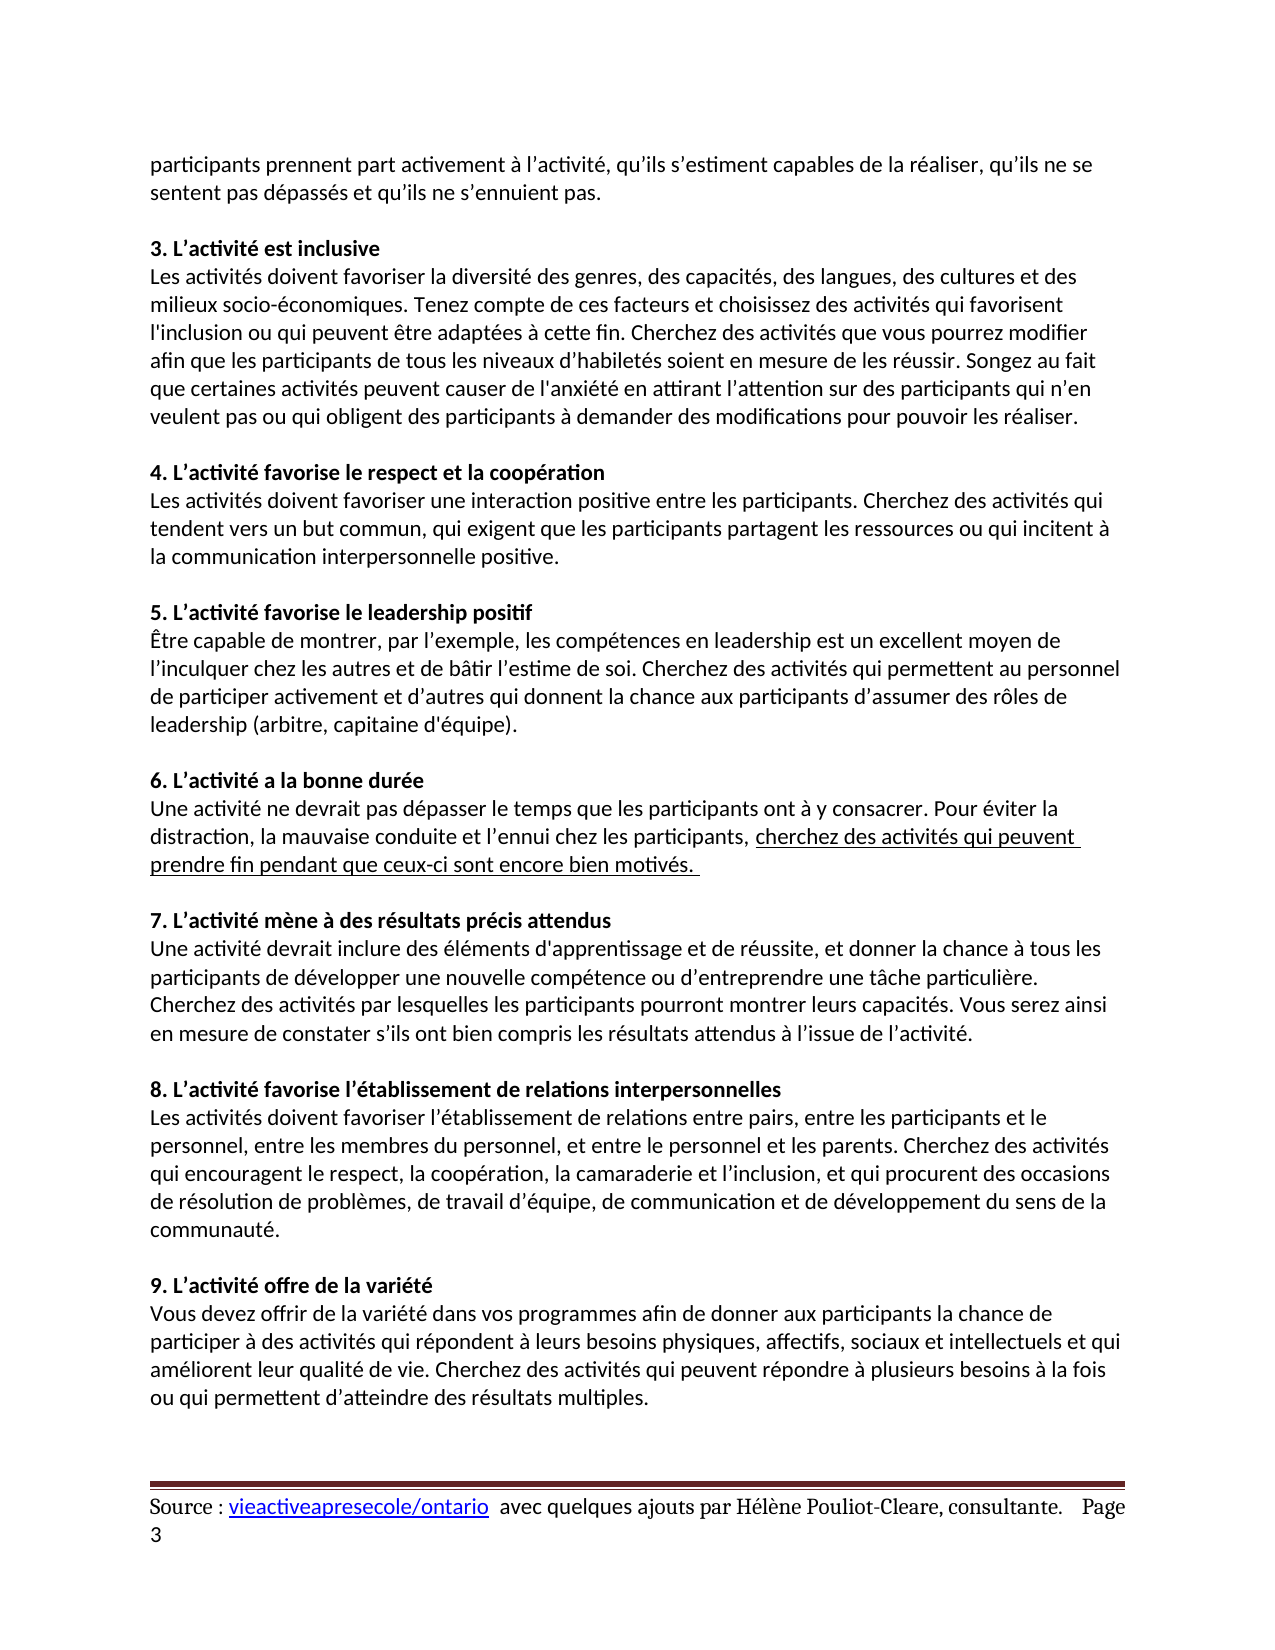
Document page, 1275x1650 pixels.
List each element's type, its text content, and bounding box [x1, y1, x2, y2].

text 6. L’activité a la bonne durée [150, 766, 1125, 794]
text Les activités doivent favoriser l’établissement de relations entre pairs, entre les participants et le personnel, entre les membres du personnel, et entre le personnel et les parents. Cherchez des activités qui encouragent le respect, la coopération, la camaraderie et l’inclusion, et qui procurent des occasions de résolution de problèmes, de travail d’équipe, de communication et de développement du sens de la communauté. [150, 1103, 1125, 1243]
text Être capable de montrer, par l’exemple, les compétences en leadership est un excellent moyen de l’inculquer chez les autres et de bâtir l’estime de soi. Cherchez des activités qui permettent au personnel de participer activement et d’autres qui donnent la chance aux participants d’assumer des rôles de leadership (arbitre, capitaine d'équipe). [150, 626, 1125, 738]
text 8. L’activité favorise l’établissement de relations interpersonnelles [150, 1075, 1125, 1103]
text 7. L’activité mène à des résultats précis attendus [150, 907, 1125, 934]
text Vous devez offrir de la variété dans vos programmes afin de donner aux participants la chance de participer à des activités qui répondent à leurs besoins physiques, affectifs, sociaux et intellectuels et qui améliorent leur qualité de vie. Cherchez des activités qui peuvent répondre à plusieurs besoins à la fois ou qui permettent d’atteindre des résultats multiples. [150, 1299, 1125, 1411]
text 4. L’activité favorise le respect et la coopération [150, 458, 1125, 486]
text Une activité ne devrait pas dépasser le temps que les participants ont à y consacrer. Pour éviter la distraction, la mauvaise conduite et l’ennui chez les participants, cherchez des activités qui peuvent prendre fin pendant que ceux-ci sont encore bien motivés. [150, 794, 1125, 878]
text 5. L’activité favorise le leadership positif [150, 598, 1125, 626]
text Les activités doivent favoriser la diversité des genres, des capacités, des langues, des cultures et des milieux socio-économiques. Tenez compte de ces facteurs et choisissez des activités qui favorisent l'inclusion ou qui peuvent être adaptées à cette fin. Cherchez des activités que vous pourrez modifier afin que les participants de tous les niveaux d’habiletés soient en mesure de les réussir. Songez au fait que certaines activités peuvent causer de l'anxiété en attirant l’attention sur des participants qui n’en veulent pas ou qui obligent des participants à demander des modifications pour pouvoir les réaliser. [150, 262, 1125, 430]
text 3. L’activité est inclusive [150, 234, 1125, 262]
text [150, 150, 1125, 206]
text 9. L’activité offre de la variété [150, 1271, 1125, 1299]
text Les activités doivent favoriser une interaction positive entre les participants. Cherchez des activités qui tendent vers un but commun, qui exigent que les participants partagent les ressources ou qui incitent à la communication interpersonnelle positive. [150, 486, 1125, 570]
text Une activité devrait inclure des éléments d'apprentissage et de réussite, et donner la chance à tous les participants de développer une nouvelle compétence ou d’entreprendre une tâche particulière. Cherchez des activités par lesquelles les participants pourront montrer leurs capacités. Vous serez ainsi en mesure de constater s’ils ont bien compris les résultats attendus à l’issue de l’activité. [150, 934, 1125, 1047]
